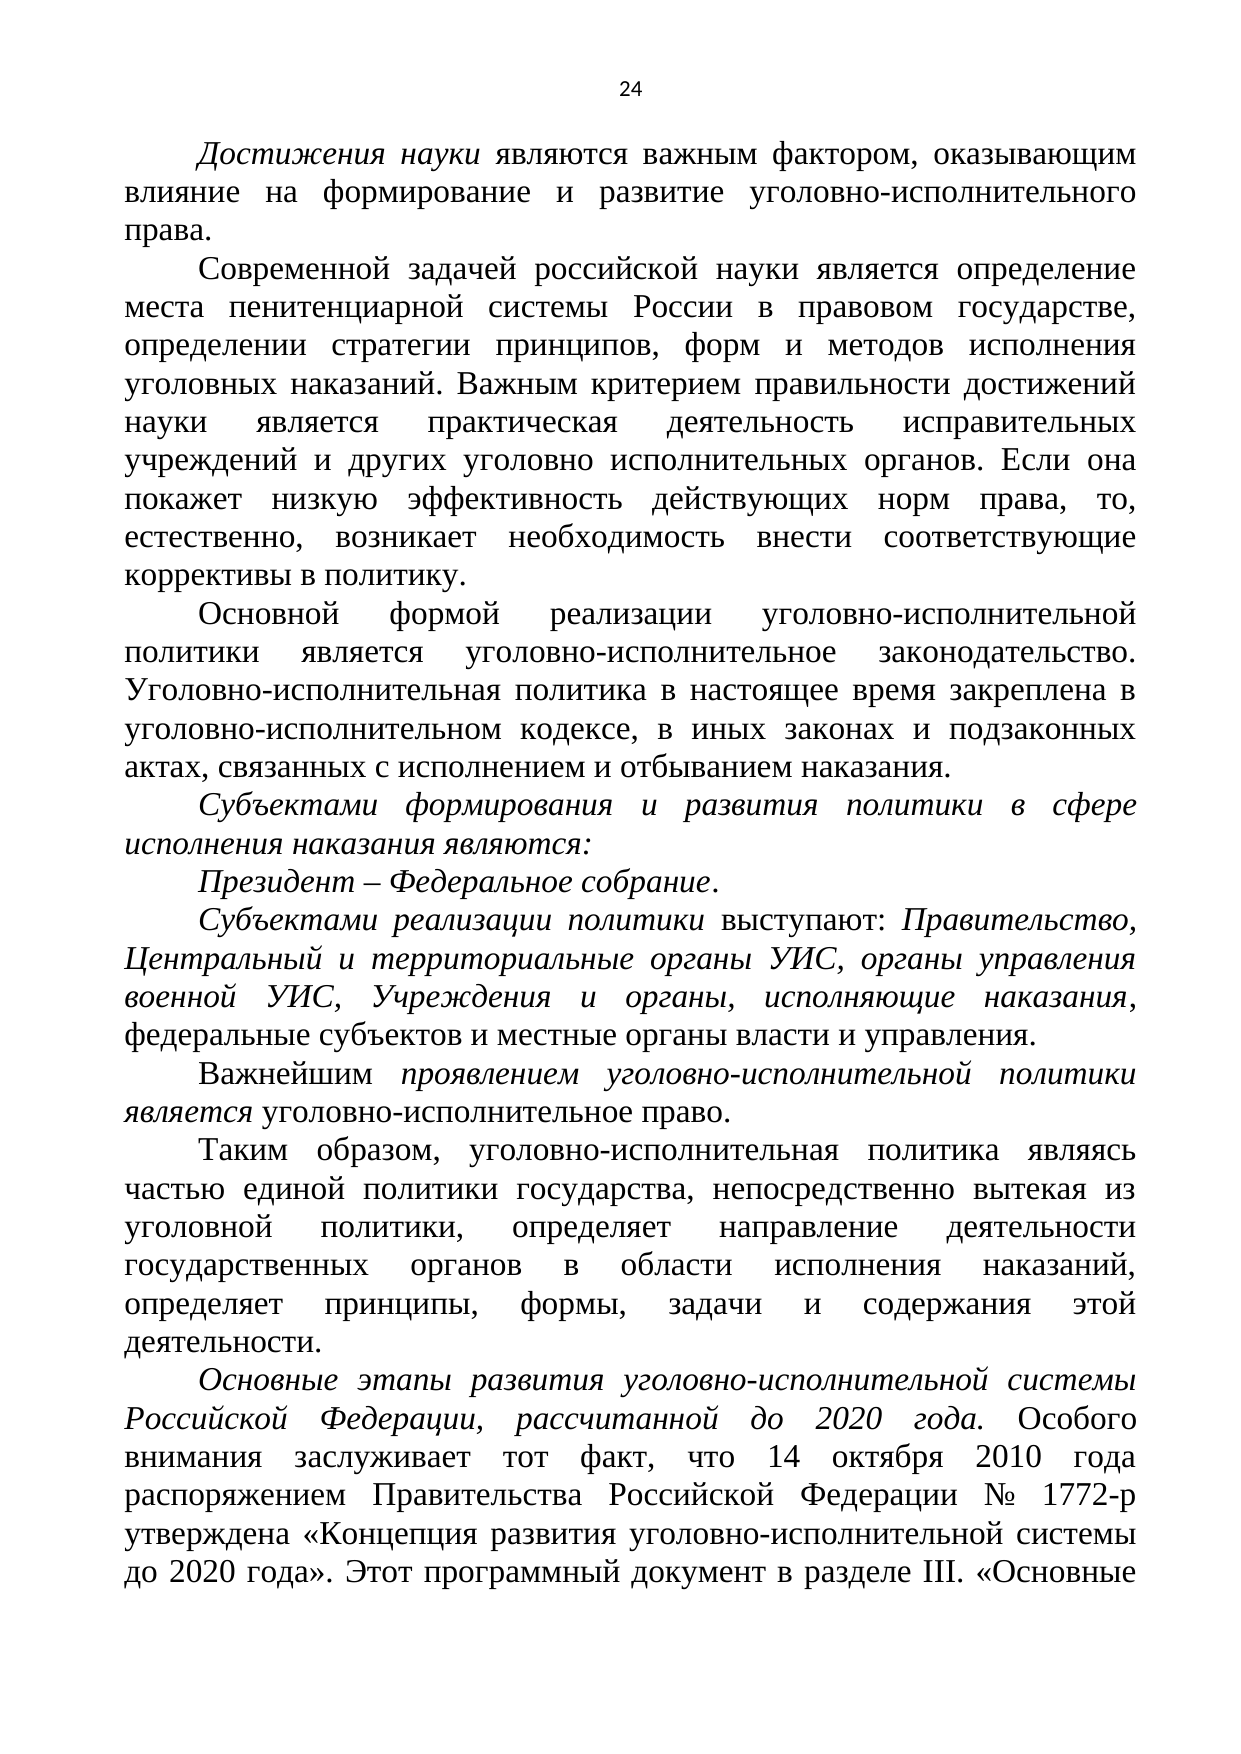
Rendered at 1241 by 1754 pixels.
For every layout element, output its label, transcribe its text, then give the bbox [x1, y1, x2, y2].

text Важнейшим проявлением уголовно-исполнительной политики является уголовно-исполнительное право. [124, 1053, 1137, 1129]
text Субъектами формирования и развития политики в сфере исполнения наказания являются: [124, 784, 1137, 861]
text Таким образом, уголовно-исполнительная политика являясь частью единой политики государства, непосредственно вытекая из уголовной политики, определяет направление деятельности государственных органов в области исполнения наказаний, определяет принципы, формы, задачи и содержания этой деятельности. [124, 1129, 1137, 1359]
text Президент – Федеральное собрание. [124, 861, 1137, 899]
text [124, 1359, 1137, 1589]
text Современной задачей российской науки является определение места пенитенциарной системы России в правовом государстве, определении стратегии принципов, форм и методов исполнения уголовных наказаний. Важным критерием правильности достижений науки является практическая деятельность исправительных учреждений и других уголовно исполнительных органов. Если она покажет низкую эффективность действующих норм права, то, естественно, возникает необходимость внести соответствующие коррективы в политику. [124, 248, 1137, 593]
text Достижения науки являются важным фактором, оказывающим влияние на формирование и развитие уголовно-исполнительного права. [124, 133, 1137, 248]
text Субъектами реализации политики выступают: Правительство, Центральный и территориальные органы УИС, органы управления военной УИС, Учреждения и органы, исполняющие наказания, федеральные субъектов и местные органы власти и управления. [124, 899, 1137, 1053]
text Основной формой реализации уголовно-исполнительной политики является уголовно-исполнительное законодательство. Уголовно-исполнительная политика в настоящее время закреплена в уголовно-исполнительном кодексе, в иных законах и подзаконных актах, связанных с исполнением и отбыванием наказания. [124, 593, 1137, 784]
